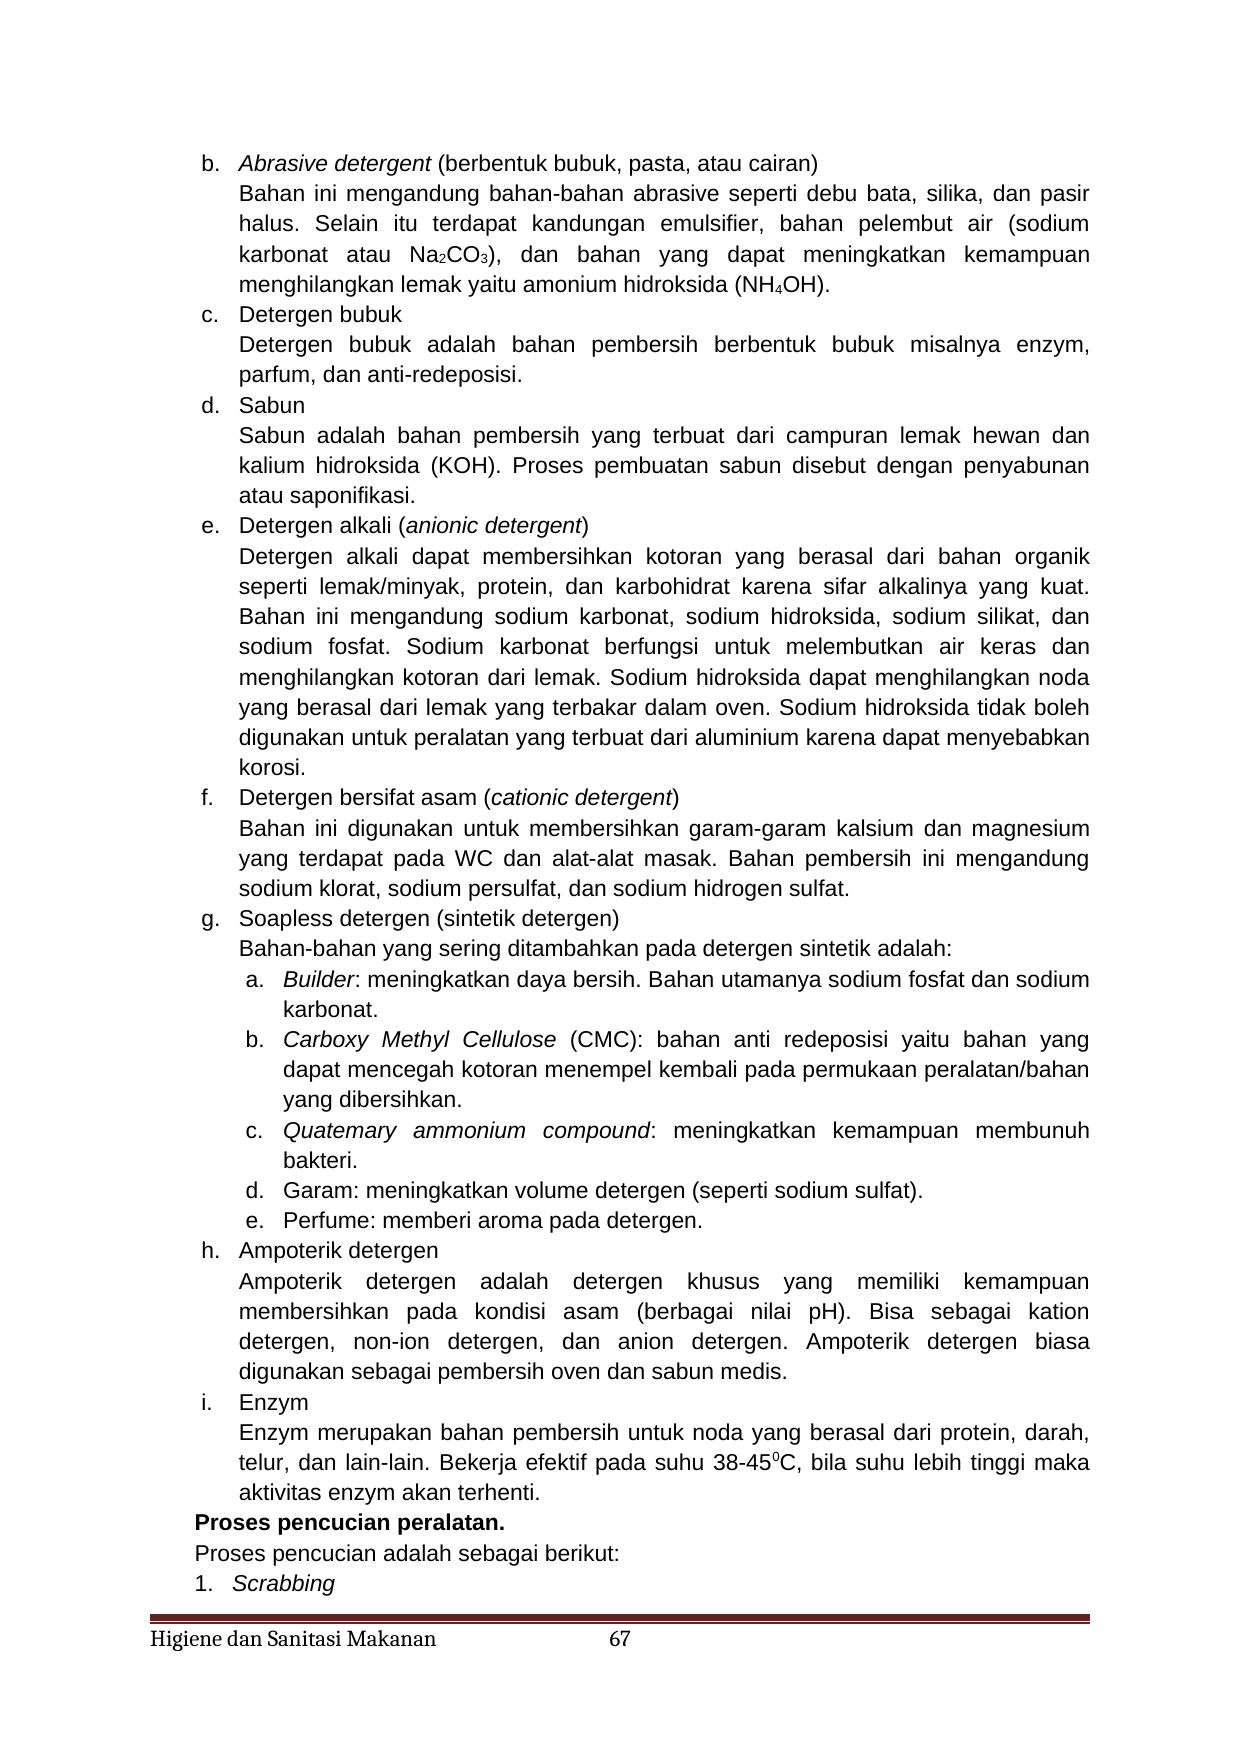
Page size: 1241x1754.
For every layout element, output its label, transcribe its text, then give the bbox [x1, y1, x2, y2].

list Soapless detergen (sintetik detergen) [201, 905, 1090, 932]
list Perfume: memberi aroma pada detergen. [245, 1207, 1090, 1234]
list Detergen alkali (anionic detergent) [201, 512, 1090, 539]
list Enzym [201, 1388, 1090, 1415]
list Bahan-bahan yang sering ditambahkan pada detergen sintetik adalah: [208, 935, 1090, 962]
list Quatemary ammonium compound: meningkatkan kemampuan membunuh bakteri. [245, 1117, 1090, 1173]
list Detergen bubuk [201, 301, 1090, 327]
list Abrasive detergent (berbentuk bubuk, pasta, atau cairan) [201, 150, 1090, 176]
list Scrabbing [194, 1570, 1090, 1596]
list Bahan ini mengandung bahan-bahan abrasive seperti debu bata, silika, dan pasir halus. Selain itu terdapat kandungan emulsifier, bahan pelembut air (sodium karbonat atau Na2CO3), dan bahan yang dapat meningkatkan kemampuan menghilangkan lemak yaitu amonium hidroksida (NH4OH). [239, 180, 1090, 297]
list Detergen bersifat asam (cationic detergent) [201, 784, 1090, 811]
list Ampoterik detergen [201, 1237, 1090, 1264]
list Bahan ini digunakan untuk membersihkan garam-garam kalsium dan magnesium yang terdapat pada WC dan alat-alat masak. Bahan pembersih ini mengandung sodium klorat, sodium persulfat, dan sodium hidrogen sulfat. [239, 814, 1090, 901]
text Proses pencucian peralatan. [194, 1509, 1090, 1536]
list Detergen alkali dapat membersihkan kotoran yang berasal dari bahan organik seperti lemak/minyak, protein, dan karbohidrat karena sifar alkalinya yang kuat. Bahan ini mengandung sodium karbonat, sodium hidroksida, sodium silikat, dan sodium fosfat. Sodium karbonat berfungsi untuk melembutkan air keras dan menghilangkan kotoran dari lemak. Sodium hidroksida dapat menghilangkan noda yang berasal dari lemak yang terbakar dalam oven. Sodium hidroksida tidak boleh digunakan untuk peralatan yang terbuat dari aluminium karena dapat menyebabkan korosi. [239, 543, 1090, 781]
list Ampoterik detergen adalah detergen khusus yang memiliki kemampuan membersihkan pada kondisi asam (berbagai nilai pH). Bisa sebagai kation detergen, non-ion detergen, dan anion detergen. Ampoterik detergen biasa digunakan sebagai pembersih oven dan sabun medis. [239, 1268, 1090, 1385]
list Builder: meningkatkan daya bersih. Bahan utamanya sodium fosfat dan sodium karbonat. [245, 966, 1090, 1022]
text Enzym merupakan bahan pembersih untuk noda yang berasal dari protein, darah, telur, dan lain-lain. Bekerja efektif pada suhu 38-450C, bila suhu lebih tinggi maka aktivitas enzym akan terhenti. [239, 1419, 1090, 1506]
list Detergen bubuk adalah bahan pembersih berbentuk bubuk misalnya enzym, parfum, dan anti-redeposisi. [239, 331, 1090, 388]
list Proses pencucian adalah sebagai berikut: [194, 1539, 1090, 1566]
list Garam: meningkatkan volume detergen (seperti sodium sulfat). [245, 1177, 1090, 1203]
list Carboxy Methyl Cellulose (CMC): bahan anti redeposisi yaitu bahan yang dapat mencegah kotoran menempel kembali pada permukaan peralatan/bahan yang dibersihkan. [245, 1026, 1090, 1113]
list Sabun adalah bahan pembersih yang terbuat dari campuran lemak hewan dan kalium hidroksida (KOH). Proses pembuatan sabun disebut dengan penyabunan atau saponifikasi. [239, 422, 1090, 509]
list Sabun [201, 392, 1090, 418]
